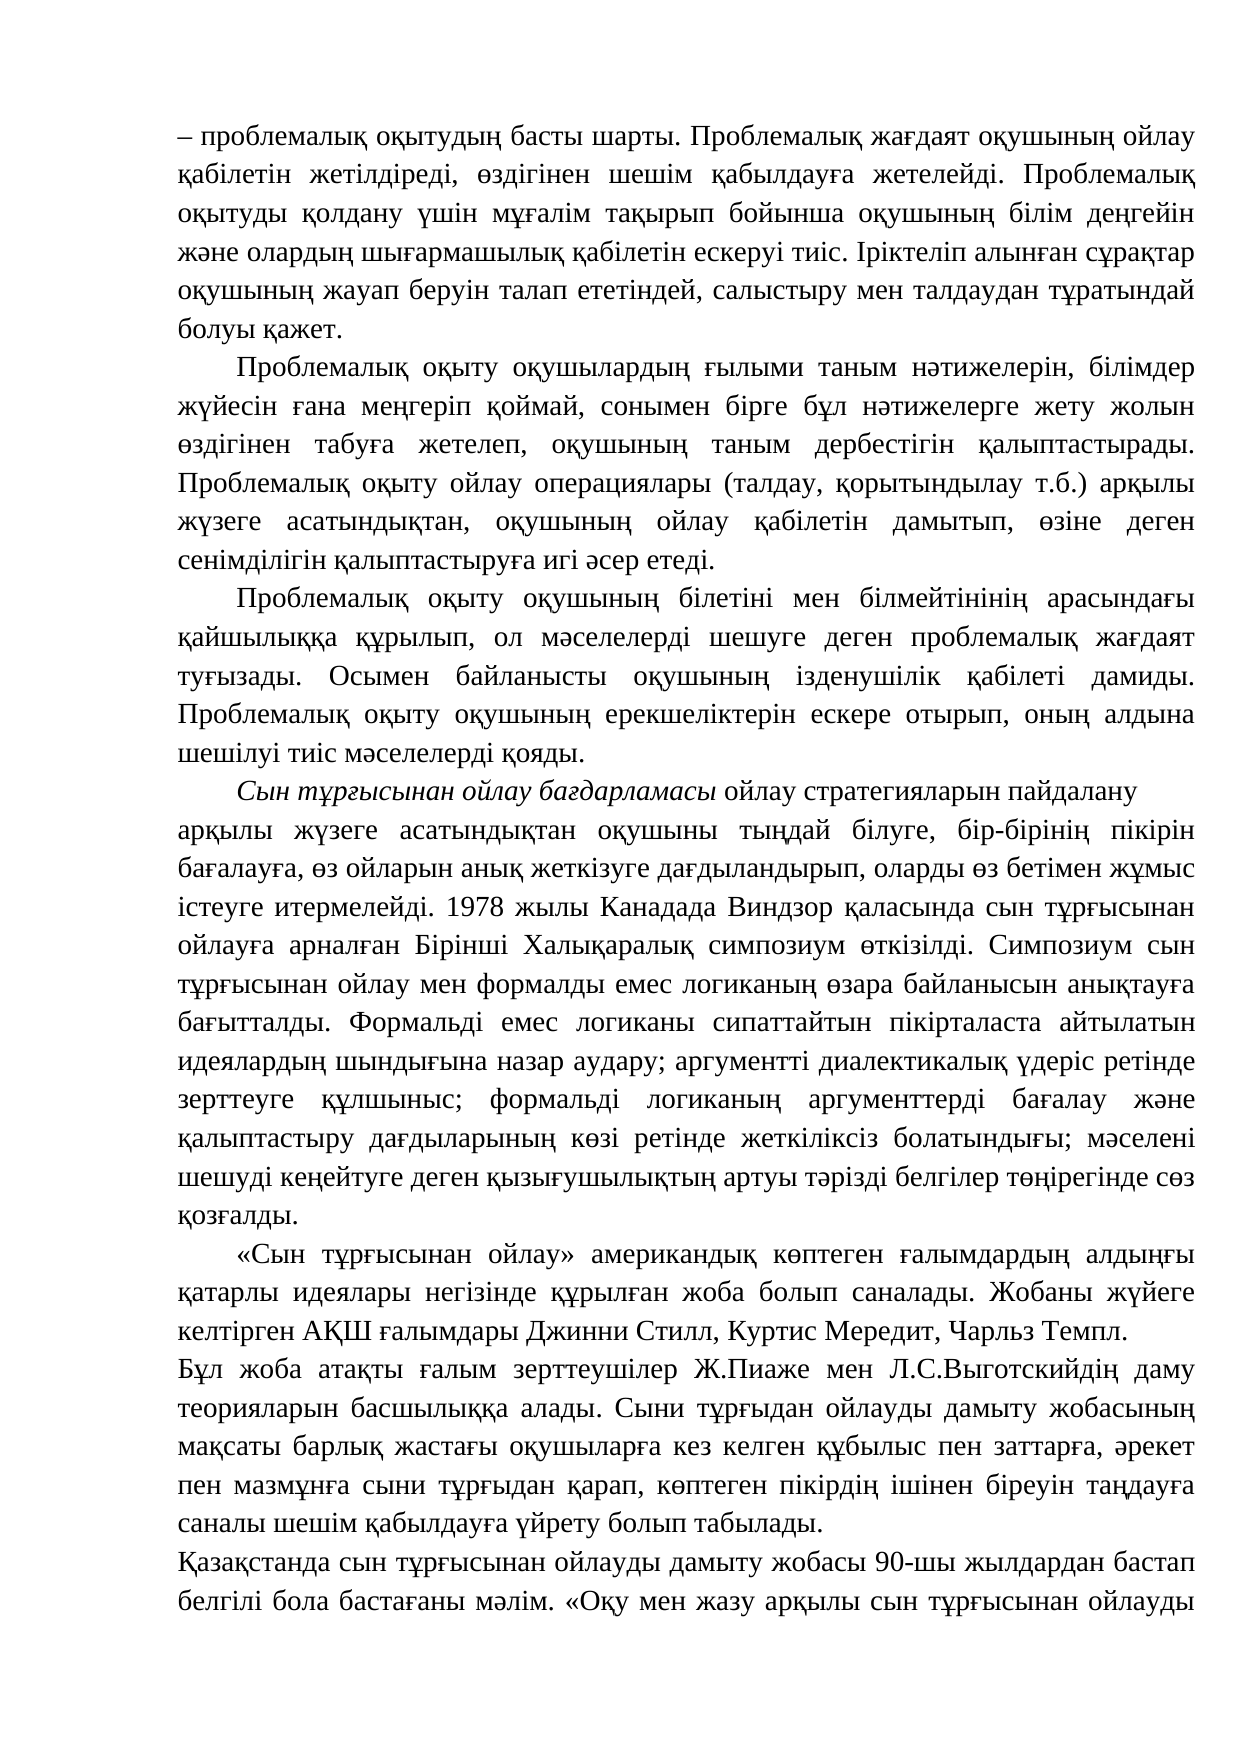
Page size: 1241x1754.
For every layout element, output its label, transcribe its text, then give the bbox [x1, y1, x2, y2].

text Проблемалық оқыту оқушылардың ғылыми таным нәтижелерін, білімдер жүйесін ғана меңгеріп қоймай, сонымен бірге бұл нәтижелерге жету жолын өздігінен табуға жетелеп, оқушының таным дербестігін қалыптастырады. Проблемалық оқыту ойлау операциялары (талдау, қорытындылау т.б.) арқылы жүзеге асатындықтан, оқушының ойлау қабілетін дамытып, өзіне деген сенімділігін қалыптастыруға игі әсер етеді. [177, 349, 1196, 576]
text Проблемалық оқыту оқушының білетіні мен білмейтінінің арасындағы қайшылыққа құрылып, ол мәселелерді шешуге деген проблемалық жағдаят туғызады. Осымен байланысты оқушының ізденушілік қабілеті дамиды. Проблемалық оқыту оқушының ерекшеліктерін ескере отырып, оның алдына шешілуі тиіс мәселелерді қояды. [177, 581, 1196, 768]
text Сын тұрғысынан ойлау бағдарламасы ойлау стратегияларын пайдалану [177, 773, 1196, 807]
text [177, 118, 1196, 344]
text Бұл жоба атақты ғалым зерттеушілер Ж.Пиаже мен Л.С.Выготскийдің даму теорияларын басшылыққа алады. Сыни тұрғыдан ойлауды дамыту жобасының мақсаты барлық жастағы оқушыларға кез келген құбылыс пен заттарға, әрекет пен мазмұнға сыни тұрғыдан қарап, көптеген пікірдің ішінен біреуін таңдауға саналы шешім қабылдауға үйрету болып табылады. [177, 1351, 1196, 1539]
text арқылы жүзеге асатындықтан оқушыны тыңдай білуге, бір-бірінің пікірін бағалауға, өз ойларын анық жеткізуге дағдыландырып, оларды өз бетімен жұмыс істеуге итермелейді. 1978 жылы Канадада Виндзор қаласында сын тұрғысынан ойлауға арналған Бірінші Халықаралық симпозиум өткізілді. Симпозиум сын тұрғысынан ойлау мен формалды емес логиканың өзара байланысын анықтауға бағытталды. Формальді емес логиканы сипаттайтын пікірталаста айтылатын идеялардың шындығына назар аудару; аргументті диалектикалық үдеріс ретінде зерттеуге құлшыныс; формальді логиканың аргументтерді бағалау және қалыптастыру дағдыларының көзі ретінде жеткіліксіз болатындығы; мәселені шешуді кеңейтуге деген қызығушылықтың артуы тәрізді белгілер төңірегінде сөз қозғалды. [177, 812, 1196, 1231]
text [177, 1544, 1196, 1616]
text «Сын тұрғысынан ойлау» американдық көптеген ғалымдардың алдыңғы қатарлы идеялары негізінде құрылған жоба болып саналады. Жобаны жүйеге келтірген АҚШ ғалымдары Джинни Стилл, Куртис Мередит, Чарльз Темпл. [177, 1236, 1196, 1346]
